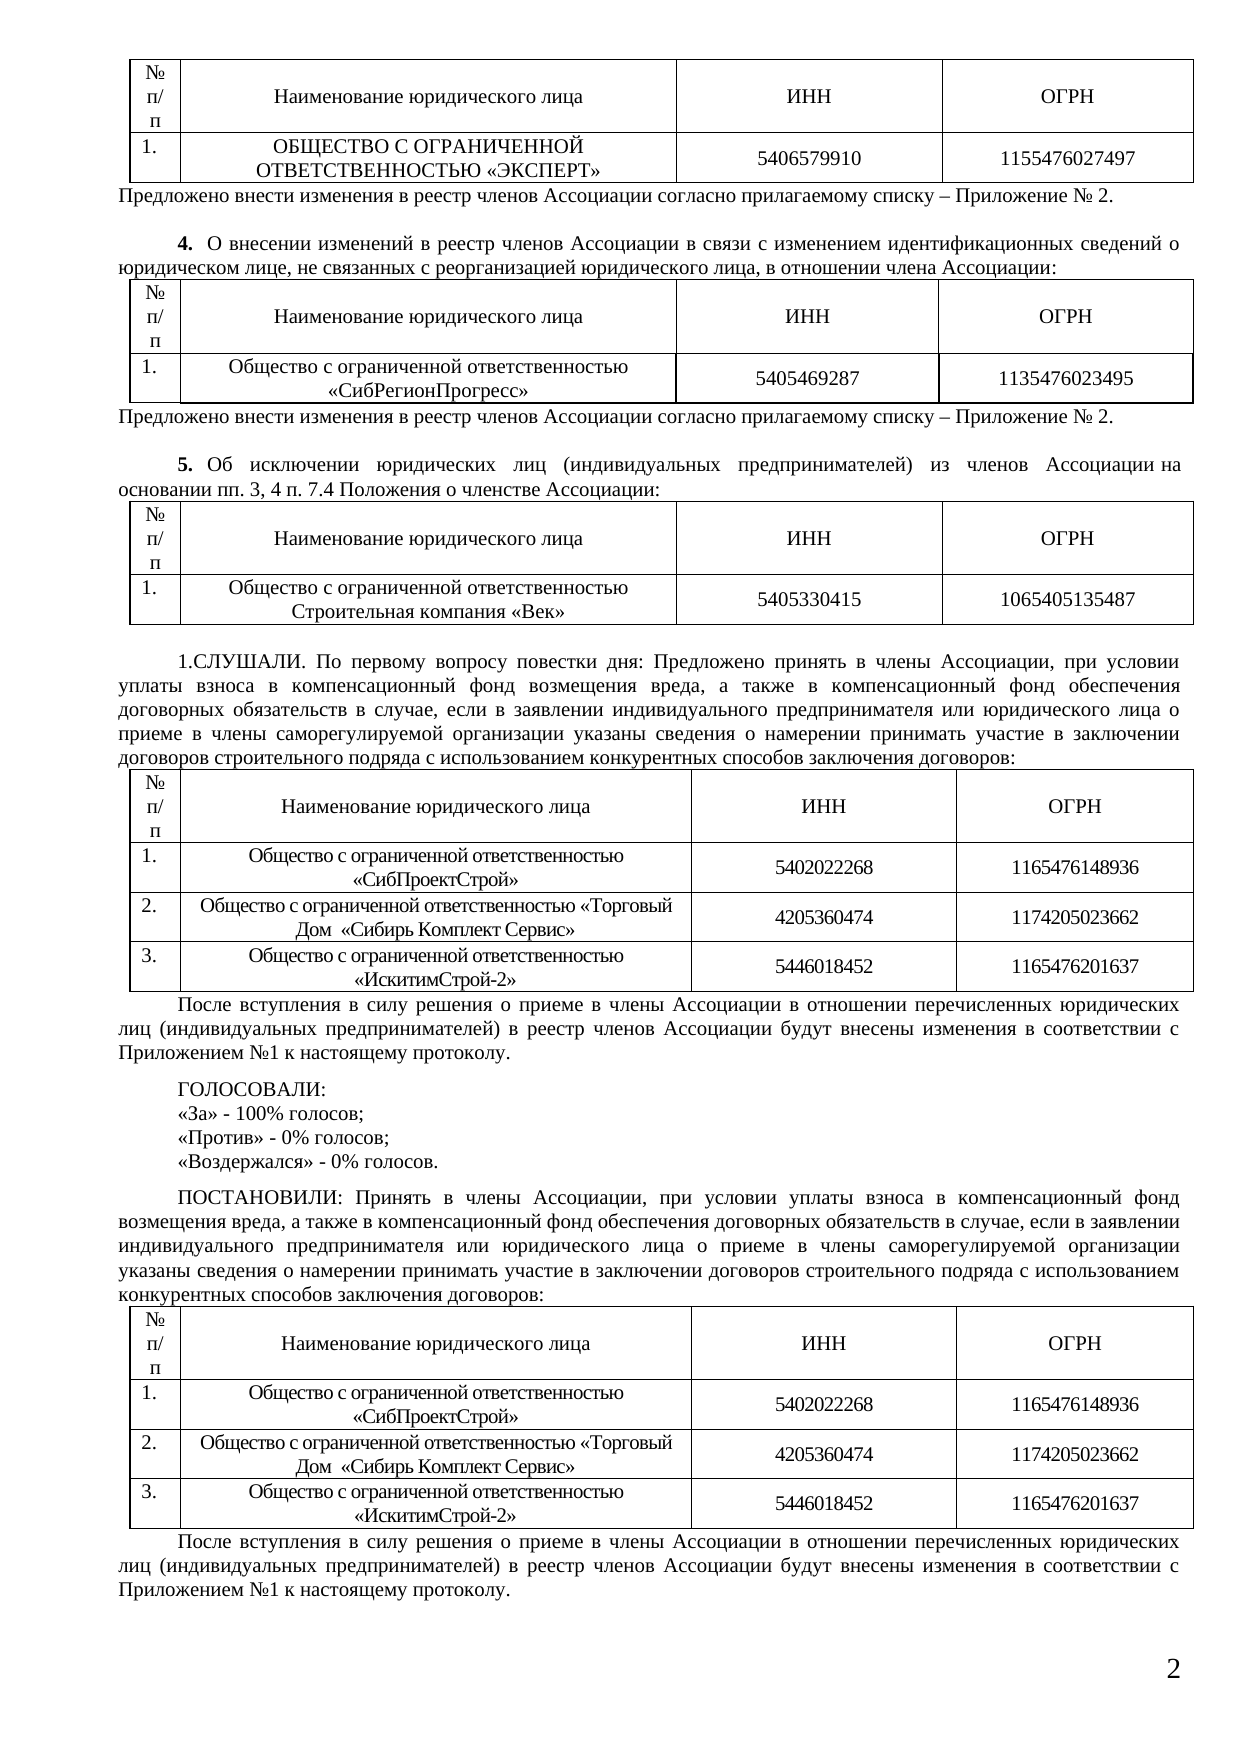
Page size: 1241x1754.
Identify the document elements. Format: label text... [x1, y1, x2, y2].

text «Воздержался» - 0% голосов. [177, 1149, 1181, 1173]
table_header Наименование юридического лица [181, 60, 676, 132]
table_cell Общество с ограниченной ответственностью Строительная компания «Век» [181, 575, 676, 623]
table_cell Общество с ограниченной ответственностью «Торговый Дом «Сибирь Комплект Сервис» [181, 893, 691, 941]
table_cell 1135476023495 [940, 354, 1192, 402]
table_cell [131, 133, 180, 182]
table_cell Общество с ограниченной ответственностью «СибРегионПрогресс» [181, 354, 675, 402]
table_cell Общество с ограниченной ответственностью «СибПроектСтрой» [181, 1380, 691, 1428]
table_cell 5406579910 [677, 133, 942, 182]
table_cell 5405330415 [677, 575, 942, 623]
table_header Наименование юридического лица [181, 770, 691, 842]
table_cell Общество с ограниченной ответственностью «ИскитимСтрой-2» [181, 942, 691, 991]
table_cell 4205360474 [692, 1430, 956, 1478]
table_cell 5402022268 [692, 843, 956, 892]
table_header ОГРН [957, 1307, 1193, 1379]
text Предложено внести изменения в реестр членов Ассоциации согласно прилагаемому списку – Приложение № 2. [118, 404, 1181, 428]
table_cell [131, 942, 180, 991]
table_cell 5405469287 [677, 354, 938, 402]
table_header Наименование юридического лица [181, 1307, 691, 1379]
text После вступления в силу решения о приеме в члены Ассоциации в отношении перечисленных юридических лиц (индивидуальных предпринимателей) в реестр членов Ассоциации будут внесены изменения в соответствии с Приложением №1 к настоящему протоколу. [118, 992, 1181, 1064]
list О внесении изменений в реестр членов Ассоциации в связи с изменением идентификационных сведений о юридическом лице, не связанных с реорганизацией юридического лица, в отношении члена Ассоциации: [118, 231, 1181, 279]
text После вступления в силу решения о приеме в члены Ассоциации в отношении перечисленных юридических лиц (индивидуальных предпринимателей) в реестр членов Ассоциации будут внесены изменения в соответствии с Приложением №1 к настоящему протоколу. [118, 1529, 1181, 1601]
text ПОСТАНОВИЛИ: Принять в члены Ассоциации, при условии уплаты взноса в компенсационный фонд возмещения вреда, а также в компенсационный фонд обеспечения договорных обязательств в случае, если в заявлении индивидуального предпринимателя или юридического лица о приеме в члены саморегулируемой организации указаны сведения о намерении принимать участие в заключении договоров строительного подряда с использованием конкурентных способов заключения договоров: [118, 1185, 1181, 1306]
table_cell 5446018452 [692, 1479, 956, 1528]
table_header № п/п [131, 60, 180, 132]
table_header ОГРН [939, 280, 1193, 352]
table_header Наименование юридического лица [181, 280, 676, 352]
table_cell 1165476148936 [957, 1380, 1193, 1428]
table_cell [131, 893, 180, 941]
table_header ИНН [677, 280, 938, 352]
table_header ИНН [677, 60, 942, 132]
text «Против» - 0% голосов; [177, 1125, 1181, 1149]
table_cell [131, 1430, 180, 1478]
table_header № п/п [131, 280, 180, 352]
table_cell 1165476201637 [957, 942, 1193, 991]
table_header ОГРН [943, 502, 1193, 574]
list Об исключении юридических лиц (индивидуальных предпринимателей) из членов Ассоциации на основании пп. 3, 4 п. 7.4 Положения о членстве Ассоциации: [118, 452, 1181, 501]
table_cell Общество с ограниченной ответственностью «ИскитимСтрой-2» [181, 1479, 691, 1528]
table_cell 1174205023662 [957, 893, 1193, 941]
table_cell [131, 1479, 180, 1528]
table_cell 1165476201637 [957, 1479, 1193, 1528]
table_header № п/п [131, 1307, 180, 1379]
table_header № п/п [131, 770, 180, 842]
table_cell Общество с ограниченной ответственностью «Торговый Дом «Сибирь Комплект Сервис» [181, 1430, 691, 1478]
table_header № п/п [131, 502, 180, 574]
table_cell 1065405135487 [943, 575, 1193, 623]
table_header ИНН [692, 770, 956, 842]
table_cell [131, 843, 180, 892]
table_header ИНН [692, 1307, 956, 1379]
table_cell ОБЩЕСТВО С ОГРАНИЧЕННОЙ ОТВЕТСТВЕННОСТЬЮ «ЭКСПЕРТ» [181, 133, 676, 182]
table_cell [131, 575, 180, 623]
table_cell 4205360474 [692, 893, 956, 941]
table_cell 1165476148936 [957, 843, 1193, 892]
table_cell 1155476027497 [943, 133, 1193, 182]
list СЛУШАЛИ. По первому вопросу повестки дня: Предложено принять в члены Ассоциации, при условии уплаты взноса в компенсационный фонд возмещения вреда, а также в компенсационный фонд обеспечения договорных обязательств в случае, если в заявлении индивидуального предпринимателя или юридического лица о приеме в члены саморегулируемой организации указаны сведения о намерении принимать участие в заключении договоров строительного подряда с использованием конкурентных способов заключения договоров: [118, 648, 1181, 769]
table_cell 5446018452 [692, 942, 956, 991]
table_header ОГРН [957, 770, 1193, 842]
table_cell 5402022268 [692, 1380, 956, 1428]
table_header ИНН [677, 502, 942, 574]
text Предложено внести изменения в реестр членов Ассоциации согласно прилагаемому списку – Приложение № 2. [118, 183, 1181, 207]
text ГОЛОСОВАЛИ: [177, 1077, 1181, 1101]
text «За» - 100% голосов; [177, 1101, 1181, 1125]
table_header ОГРН [943, 60, 1193, 132]
table_header Наименование юридического лица [181, 502, 676, 574]
table_cell [131, 1380, 180, 1428]
table_cell 1174205023662 [957, 1430, 1193, 1478]
table_cell [131, 354, 180, 402]
table_cell Общество с ограниченной ответственностью «СибПроектСтрой» [181, 843, 691, 892]
